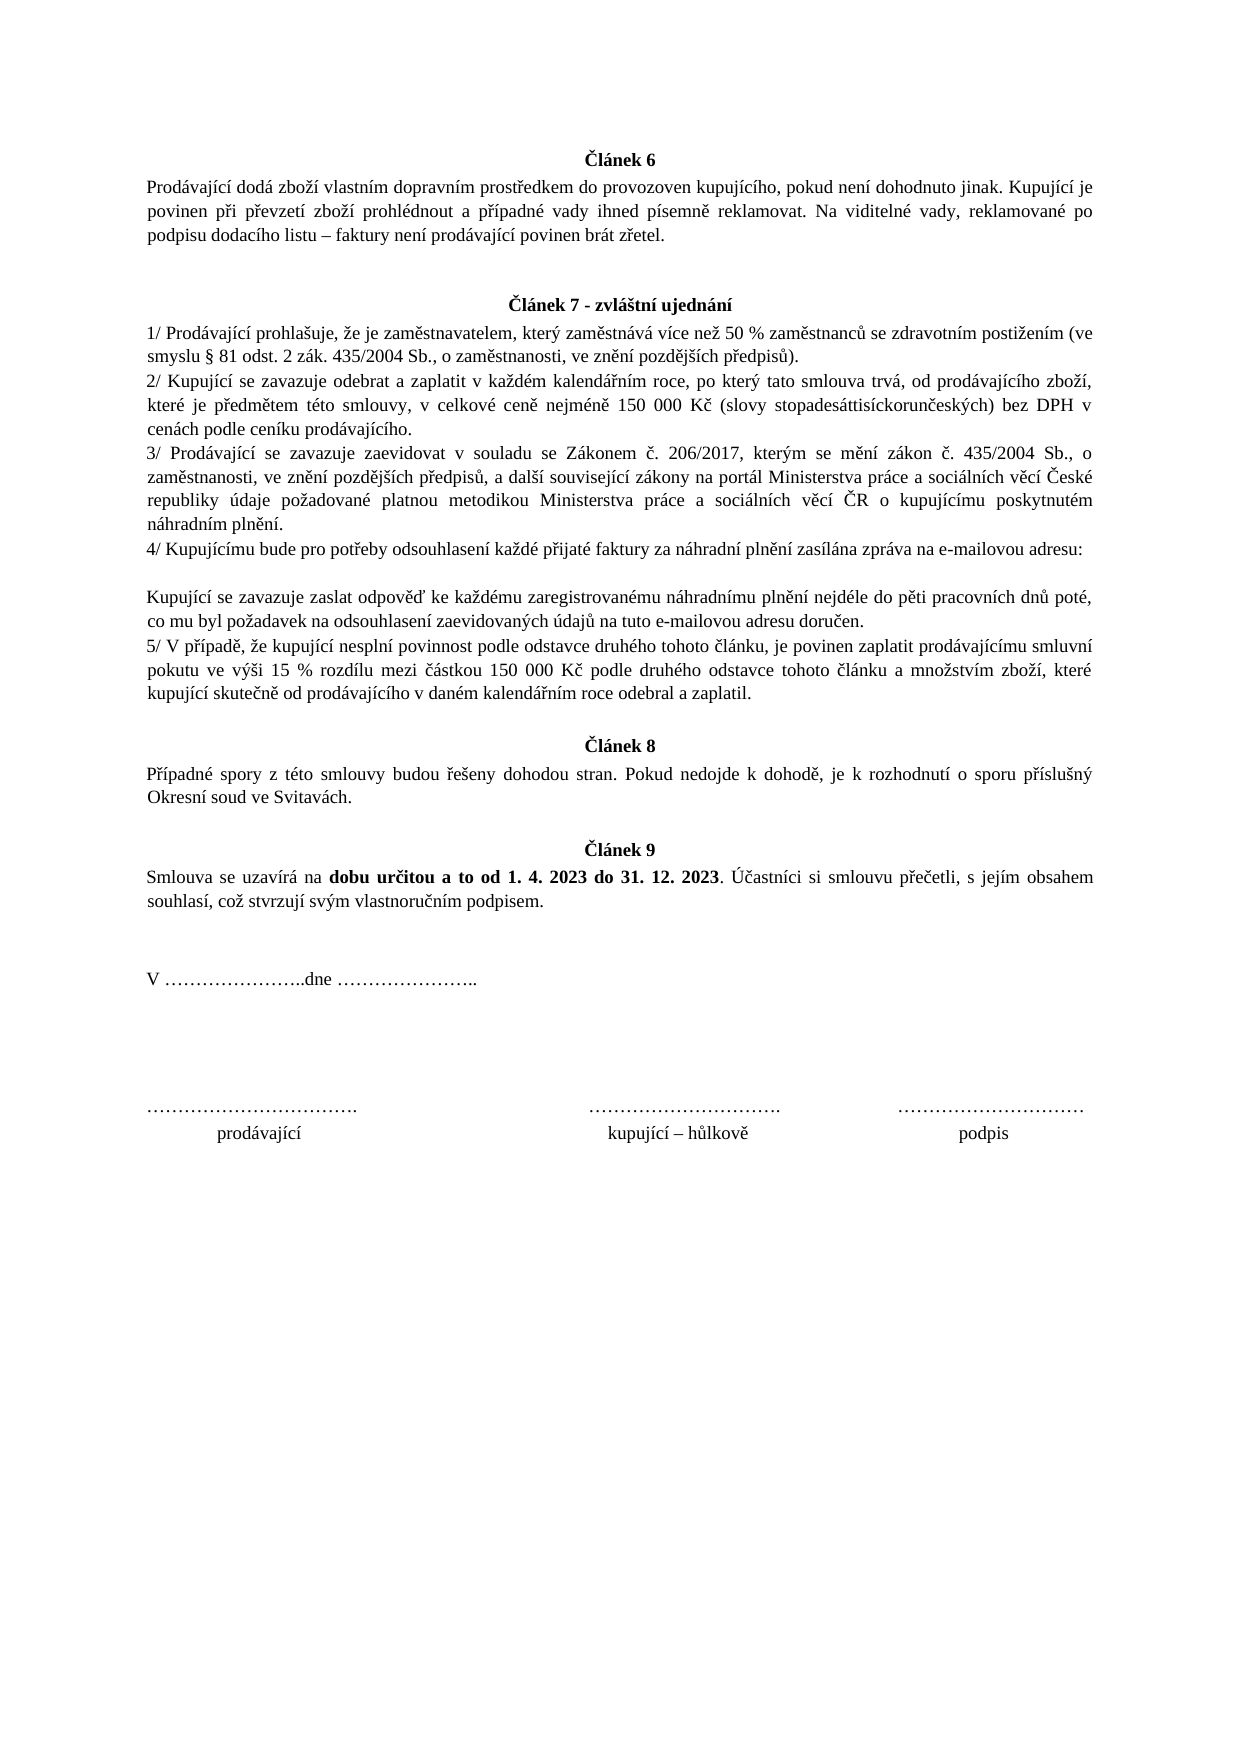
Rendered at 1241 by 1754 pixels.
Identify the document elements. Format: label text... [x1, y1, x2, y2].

text Případné spory z této smlouvy budou řešeny dohodou stran. Pokud nedojde k dohodě, je k rozhodnutí o sporu příslušný Okresní soud ve Svitavách. [146, 762, 1094, 808]
text 4/ Kupujícímu bude pro potřeby odsouhlasení každé přijaté faktury za náhradní plnění zasílána zpráva na e-mailovou adresu: [146, 537, 1094, 559]
text 3/ Prodávající se zavazuje zaevidovat v souladu se Zákonem č. 206/2017, kterým se mění zákon č. 435/2004 Sb., o zaměstnanosti, ve znění pozdějších předpisů, a další související zákony na portál Ministerstva práce a sociálních věcí České republiky údaje požadované platnou metodikou Ministerstva práce a sociálních věcí ČR o kupujícímu poskytnutém náhradním plnění. [146, 442, 1094, 535]
text ……………………………. …………………………. ………………………… [146, 1095, 1105, 1116]
text 2/ Kupující se zavazuje odebrat a zaplatit v každém kalendářním roce, po který tato smlouva trvá, od prodávajícího zboží, které je předmětem této smlouvy, v celkové ceně nejméně 150 000 Kč (slovy stopadesáttisíckorunčeských) bez DPH v cenách podle ceníku prodávajícího. [146, 370, 1094, 439]
text prodávající kupující – hůlkově podpis [146, 1122, 1105, 1144]
text Smlouva se uzavírá na dobu určitou a to od 1. 4. 2023 do 31. 12. 2023. Účastníci si smlouvu přečetli, s jejím obsahem souhlasí, což stvrzují svým vlastnoručním podpisem. [146, 866, 1094, 911]
subtitle Článek 9 [147, 838, 1092, 860]
text V …………………..dne ………………….. [146, 968, 1105, 990]
text Kupující se zavazuje zaslat odpověď ke každému zaregistrovanému náhradnímu plnění nejdéle do pěti pracovních dnů poté, co mu byl požadavek na odsouhlasení zaevidovaných údajů na tuto e-mailovou adresu doručen. [146, 586, 1094, 632]
subtitle Článek 6 [147, 148, 1092, 170]
text Prodávající dodá zboží vlastním dopravním prostředkem do provozoven kupujícího, pokud není dohodnuto jinak. Kupující je povinen při převzetí zboží prohlédnout a případné vady ihned písemně reklamovat. Na viditelné vady, reklamované po podpisu dodacího listu – faktury není prodávající povinen brát zřetel. [146, 176, 1094, 245]
subtitle Článek 8 [147, 735, 1092, 757]
subtitle Článek 7 - zvláštní ujednání [147, 294, 1093, 316]
text 1/ Prodávající prohlašuje, že je zaměstnavatelem, který zaměstnává více než 50 % zaměstnanců se zdravotním postižením (ve smyslu § 81 odst. 2 zák. 435/2004 Sb., o zaměstnanosti, ve znění pozdějších předpisů). [146, 322, 1094, 367]
text 5/ V případě, že kupující nesplní povinnost podle odstavce druhého tohoto článku, je povinen zaplatit prodávajícímu smluvní pokutu ve výši 15 % rozdílu mezi částkou 150 000 Kč podle druhého odstavce tohoto článku a množstvím zboží, které kupující skutečně od prodávajícího v daném kalendářním roce odebral a zaplatil. [146, 634, 1094, 704]
